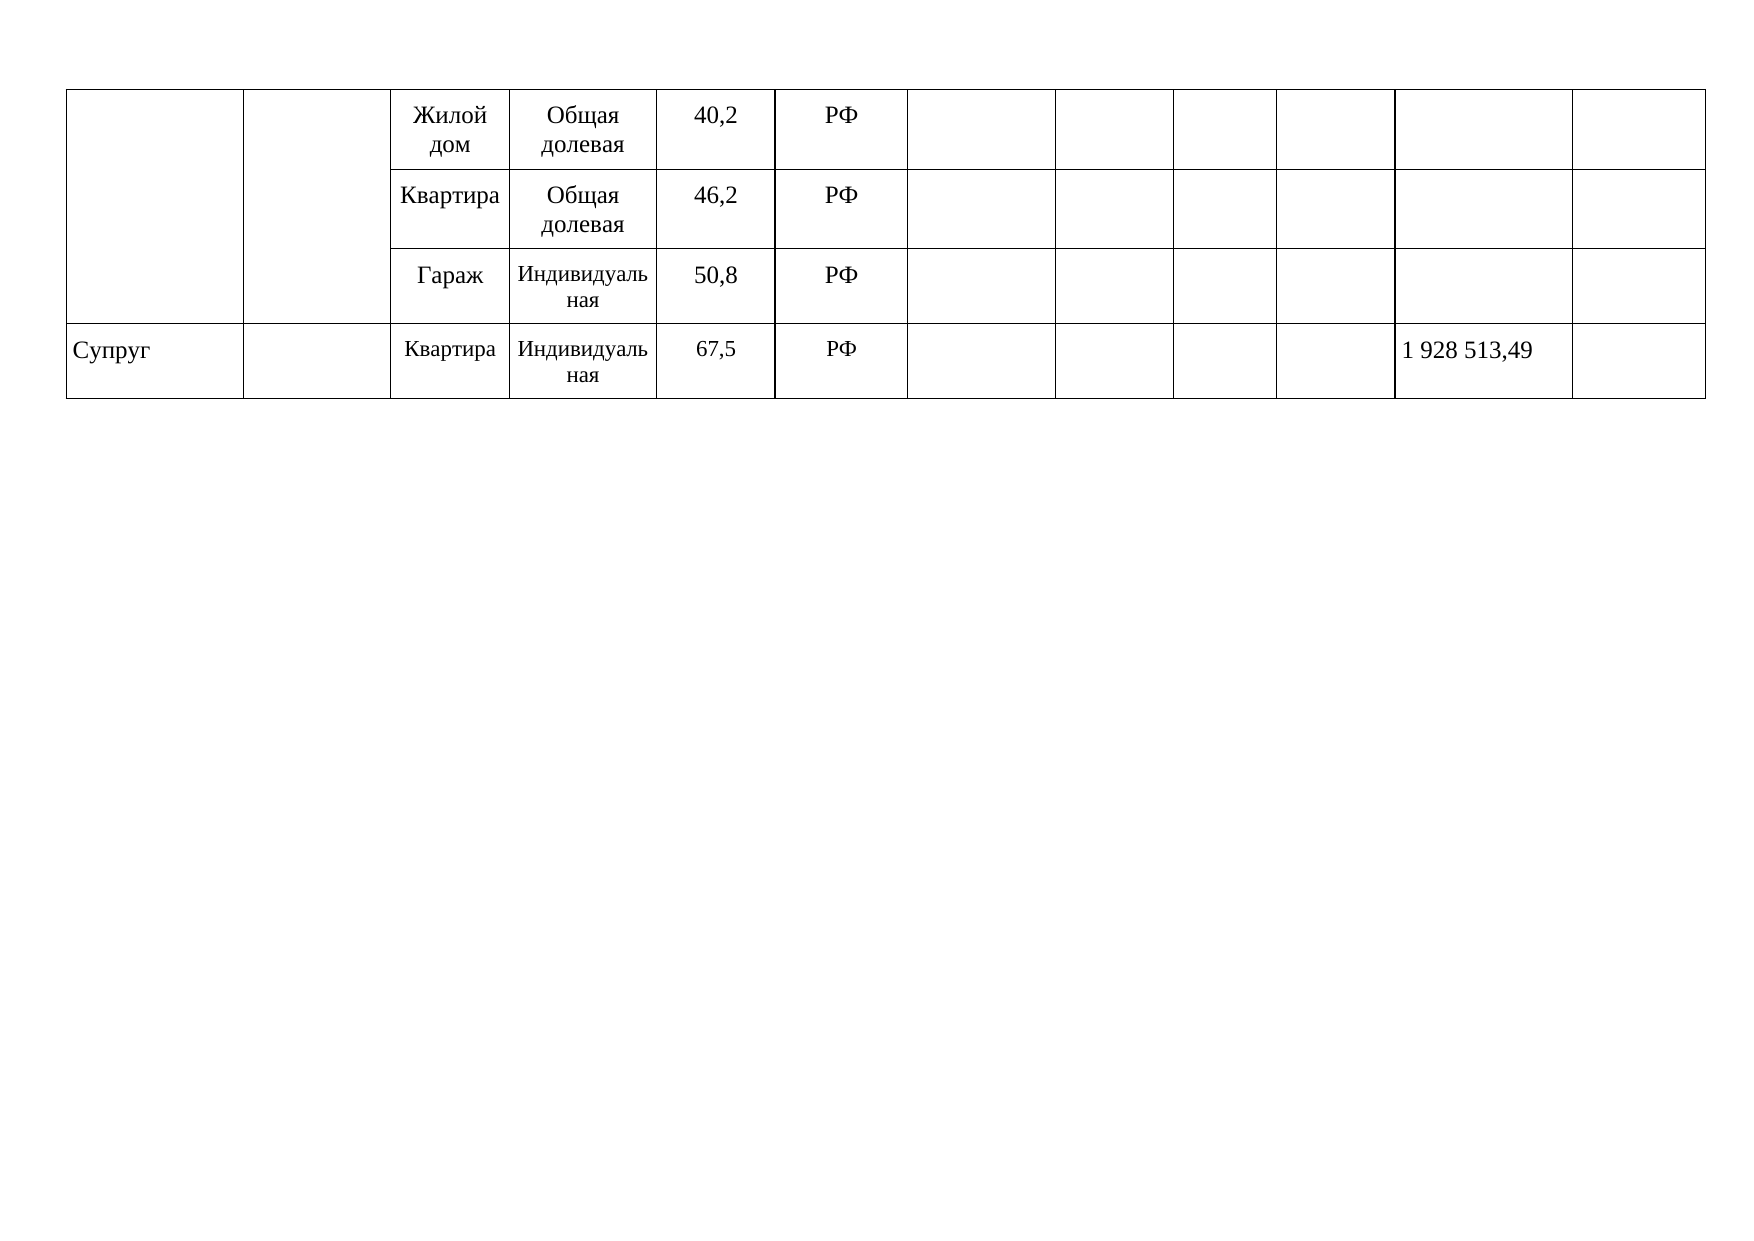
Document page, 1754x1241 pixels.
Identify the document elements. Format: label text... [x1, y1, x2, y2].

table_cell Индивидуальная [510, 249, 656, 323]
table_cell РФ [776, 249, 907, 323]
table_cell РФ [776, 90, 907, 168]
table_cell [1056, 324, 1173, 398]
table_cell РФ [776, 324, 907, 398]
table_cell [1277, 170, 1394, 248]
table_cell [1573, 90, 1705, 168]
table_cell Супруг [67, 324, 243, 398]
table_cell Общая долевая [510, 90, 656, 168]
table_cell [67, 90, 243, 323]
table_cell [1573, 170, 1705, 248]
table_cell [1573, 324, 1705, 398]
table_cell [1174, 249, 1276, 323]
table_cell [1396, 90, 1572, 168]
table_cell [1396, 249, 1572, 323]
table_cell Гараж [391, 249, 509, 323]
table_cell [1056, 170, 1173, 248]
table_cell Жилой дом [391, 90, 509, 168]
table_cell 46,2 [657, 170, 774, 248]
table_cell [908, 249, 1055, 323]
table_cell [1174, 324, 1276, 398]
table_cell 67,5 [657, 324, 774, 398]
table_cell Квартира [391, 324, 509, 398]
table_cell 40,2 [657, 90, 774, 168]
table_cell [1174, 90, 1276, 168]
table_cell [1396, 170, 1572, 248]
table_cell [244, 90, 390, 323]
table_cell Квартира [391, 170, 509, 248]
table_cell Общая долевая [510, 170, 656, 248]
table_cell [908, 324, 1055, 398]
table_cell [1277, 249, 1394, 323]
table_cell [1277, 324, 1394, 398]
table_cell [1056, 90, 1173, 168]
table_cell РФ [776, 170, 907, 248]
table_cell [1573, 249, 1705, 323]
table_cell [1174, 170, 1276, 248]
table_cell 50,8 [657, 249, 774, 323]
table_cell [1277, 90, 1394, 168]
table_cell [908, 90, 1055, 168]
table_cell Индивидуальная [510, 324, 656, 398]
table_cell [908, 170, 1055, 248]
table_cell [244, 324, 390, 398]
table_cell [1056, 249, 1173, 323]
table_cell 1 928 513,49 [1396, 324, 1572, 398]
